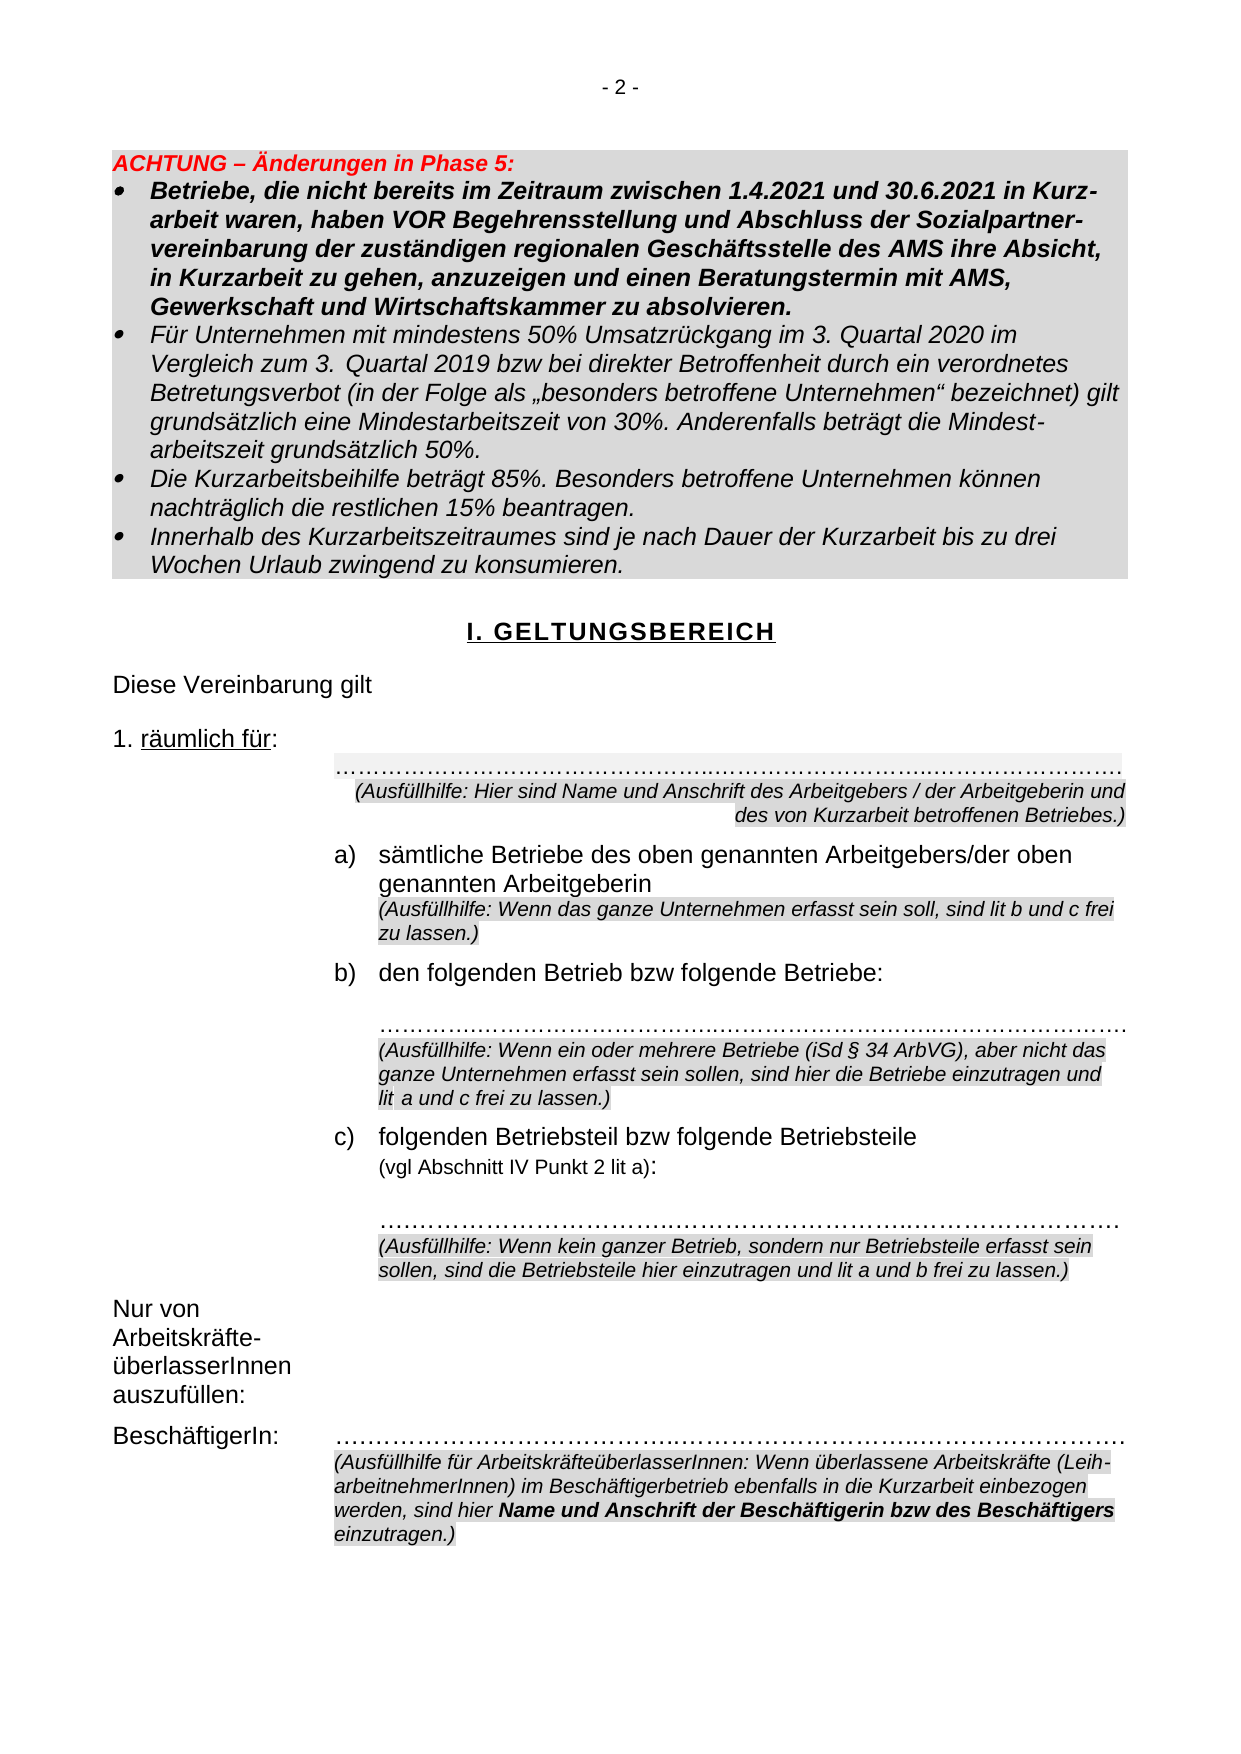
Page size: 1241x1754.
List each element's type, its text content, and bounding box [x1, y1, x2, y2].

text (Ausfüllhilfe: Wenn das ganze Unternehmen erfasst sein soll, sind lit b und c frei zu lassen.) [479, 897, 1128, 945]
text 1. räumlich für: [112, 724, 1128, 779]
text (Ausfüllhilfe für ArbeitskräfteüberlasserInnen: Wenn überlassene Arbeitskräfte (LeiharbeitnehmerInnen) im Beschäftigerbetrieb ebenfalls in die Kurzarbeit einbezogen werden, sind hier Name und Anschrift der Beschäftigerin bzw des Beschäftigers einzutragen.) [456, 1450, 1128, 1546]
text (Ausfüllhilfe: Hier sind Name und Anschrift des Arbeitgebers / der Arbeitgeberin und des von Kurzarbeit betroffenen Betriebes.) [334, 779, 735, 827]
text I. GELTUNGSBEREICH [112, 617, 1128, 646]
list Betriebe, die nicht bereits im Zeitraum zwischen 1.4.2021 und 30.6.2021 in Kurzarbeit waren, haben VOR Begehrensstellung und Abschluss der Sozialpartnervereinbarung der zuständigen regionalen Geschäftsstelle des AMS ihre Absicht, in Kurzarbeit zu gehen, anzuzeigen und einen Beratungstermin mit AMS, Gewerkschaft und Wirtschaftskammer zu absolvieren. [112, 176, 1128, 320]
list folgenden Betriebsteil bzw folgende Betriebsteile (vgl Abschnitt IV Punkt 2 lit a): [334, 1122, 1128, 1180]
list Für Unternehmen mit mindestens 50% Umsatzrückgang im 3. Quartal 2020 im Vergleich zum 3. Quartal 2019 bzw bei direkter Betroffenheit durch ein verordnetes Betretungsverbot (in der Folge als „besonders betroffene Unternehmen“ bezeichnet) gilt grundsätzlich eine Mindestarbeitszeit von 30%. Anderenfalls beträgt die Mindestarbeitszeit grundsätzlich 50%. [112, 320, 1128, 464]
list den folgenden Betrieb bzw folgende Betriebe: [334, 958, 1128, 986]
text (Ausfüllhilfe: Wenn kein ganzer Betrieb, sondern nur Betriebsteile erfasst sein sollen, sind die Betriebsteile hier einzutragen und lit a und b frei zu lassen.) [378, 1233, 1128, 1281]
list Innerhalb des Kurzarbeitszeitraumes sind je nach Dauer der Kurzarbeit bis zu drei Wochen Urlaub zwingend zu konsumieren. [112, 522, 1128, 579]
text BeschäftigerIn: [112, 1421, 1128, 1450]
text (Ausfüllhilfe: Wenn ein oder mehrere Betriebe (iSd § 34 ArbVG), aber nicht das ganze Unternehmen erfasst sein sollen, sind hier die Betriebe einzutragen und lit a und c frei zu lassen.) [611, 1038, 1128, 1110]
list Die Kurzarbeitsbeihilfe beträgt 85%. Besonders betroffene Unternehmen können nachträglich die restlichen 15% beantragen. [112, 464, 1128, 522]
list sämtliche Betriebe des oben genannten Arbeitgebers/der oben genannten Arbeitgeberin [334, 840, 1128, 897]
text Nur von ArbeitskräfteüberlasserInnen auszufüllen: [112, 1294, 334, 1409]
text ACHTUNG – Änderungen in Phase 5: [112, 150, 1128, 176]
text Diese Vereinbarung gilt [112, 671, 1128, 699]
